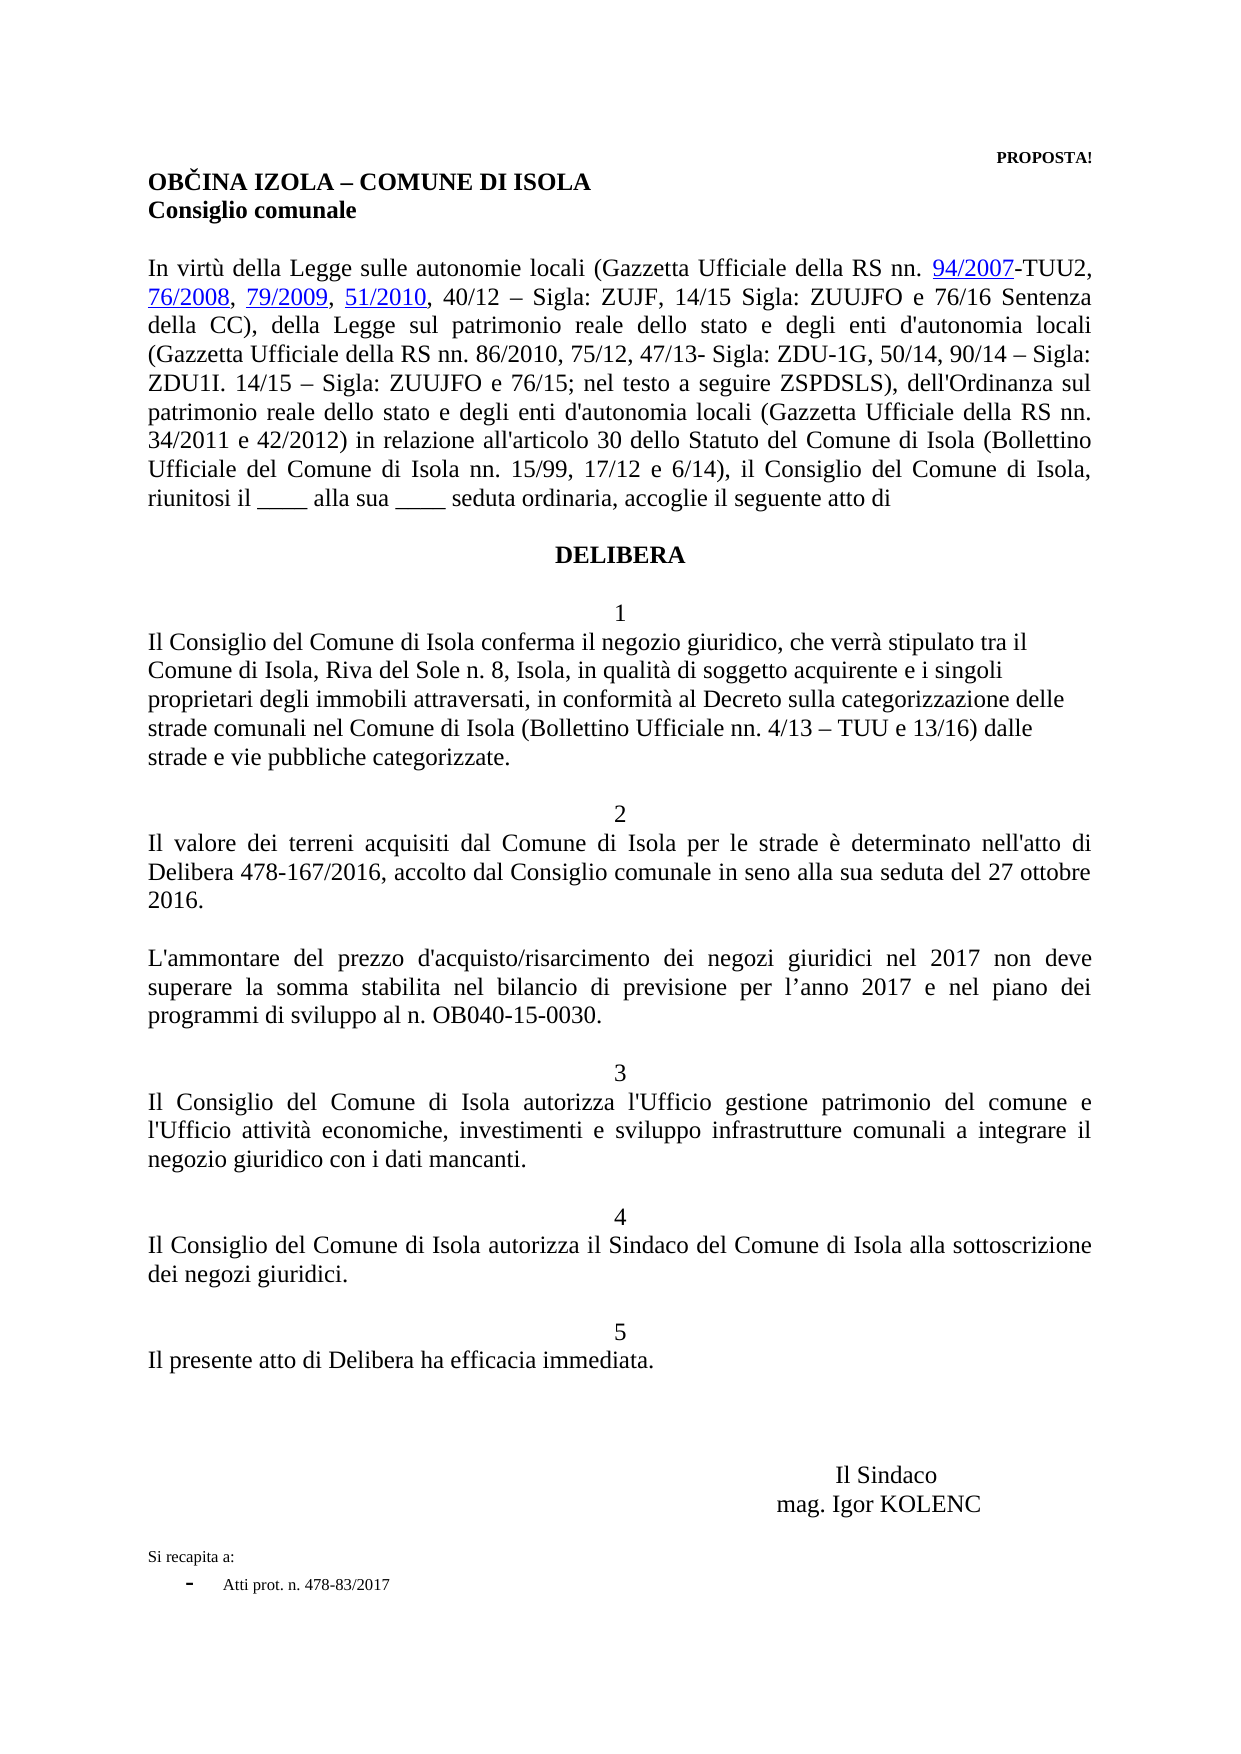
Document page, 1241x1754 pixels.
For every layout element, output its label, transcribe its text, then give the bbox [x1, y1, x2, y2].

text PROPOSTA! [148, 148, 1093, 167]
text Il Consiglio del Comune di Isola conferma il negozio giuridico, che verrà stipulato tra il Comune di Isola, Riva del Sole n. 8, Isola, in qualità di soggetto acquirente e i singoli proprietari degli immobili attraversati, in conformità al Decreto sulla categorizzazione delle strade comunali nel Comune di Isola (Bollettino Ufficiale nn. 4/13 – TUU e 13/16) dalle strade e vie pubbliche categorizzate. [148, 627, 1093, 771]
text DELIBERA [148, 541, 1093, 569]
text L'ammontare del prezzo d'acquisto/risarcimento dei negozi giuridici nel 2017 non deve superare la somma stabilita nel bilancio di previsione per l’anno 2017 e nel piano dei programmi di sviluppo al n. OB040-15-0030. [148, 943, 1093, 1029]
text Consiglio comunale [148, 196, 1093, 224]
text 2 [148, 799, 1093, 828]
text Si recapita a: [148, 1547, 1093, 1566]
text OBČINA IZOLA – COMUNE DI ISOLA [148, 167, 1093, 196]
text 3 [148, 1058, 1093, 1087]
text Il presente atto di Delibera ha efficacia immediata. [148, 1346, 1093, 1374]
text 5 [148, 1317, 1093, 1346]
text Il Consiglio del Comune di Isola autorizza l'Ufficio gestione patrimonio del comune e l'Ufficio attività economiche, investimenti e sviluppo infrastrutture comunali a integrare il negozio giuridico con i dati mancanti. [148, 1087, 1093, 1173]
text Il Consiglio del Comune di Isola autorizza il Sindaco del Comune di Isola alla sottoscrizione dei negozi giuridici. [148, 1231, 1093, 1288]
text mag. Igor KOLENC [148, 1489, 1093, 1518]
text 4 [148, 1202, 1093, 1231]
text Il valore dei terreni acquisiti dal Comune di Isola per le strade è determinato nell'atto di Delibera 478-167/2016, accolto dal Consiglio comunale in seno alla sua seduta del 27 ottobre 2016. [148, 828, 1093, 914]
text Il Sindaco [148, 1461, 1093, 1489]
text 1 [148, 598, 1093, 627]
list Atti prot. n. 478-83/2017 [185, 1566, 1093, 1596]
text In virtù della Legge sulle autonomie locali (Gazzetta Ufficiale della RS nn. 94/2007-TUU2, 76/2008, 79/2009, 51/2010, 40/12 – Sigla: ZUJF, 14/15 Sigla: ZUUJFO e 76/16 Sentenza della CC), della Legge sul patrimonio reale dello stato e degli enti d'autonomia locali (Gazzetta Ufficiale della RS nn. 86/2010, 75/12, 47/13- Sigla: ZDU-1G, 50/14, 90/14 – Sigla: ZDU1I. 14/15 – Sigla: ZUUJFO e 76/15; nel testo a seguire ZSPDSLS), dell'Ordinanza sul patrimonio reale dello stato e degli enti d'autonomia locali (Gazzetta Ufficiale della RS nn. 34/2011 e 42/2012) in relazione all'articolo 30 dello Statuto del Comune di Isola (Bollettino Ufficiale del Comune di Isola nn. 15/99, 17/12 e 6/14), il Consiglio del Comune di Isola, riunitosi il ____ alla sua ____ seduta ordinaria, accoglie il seguente atto di [148, 253, 1093, 512]
